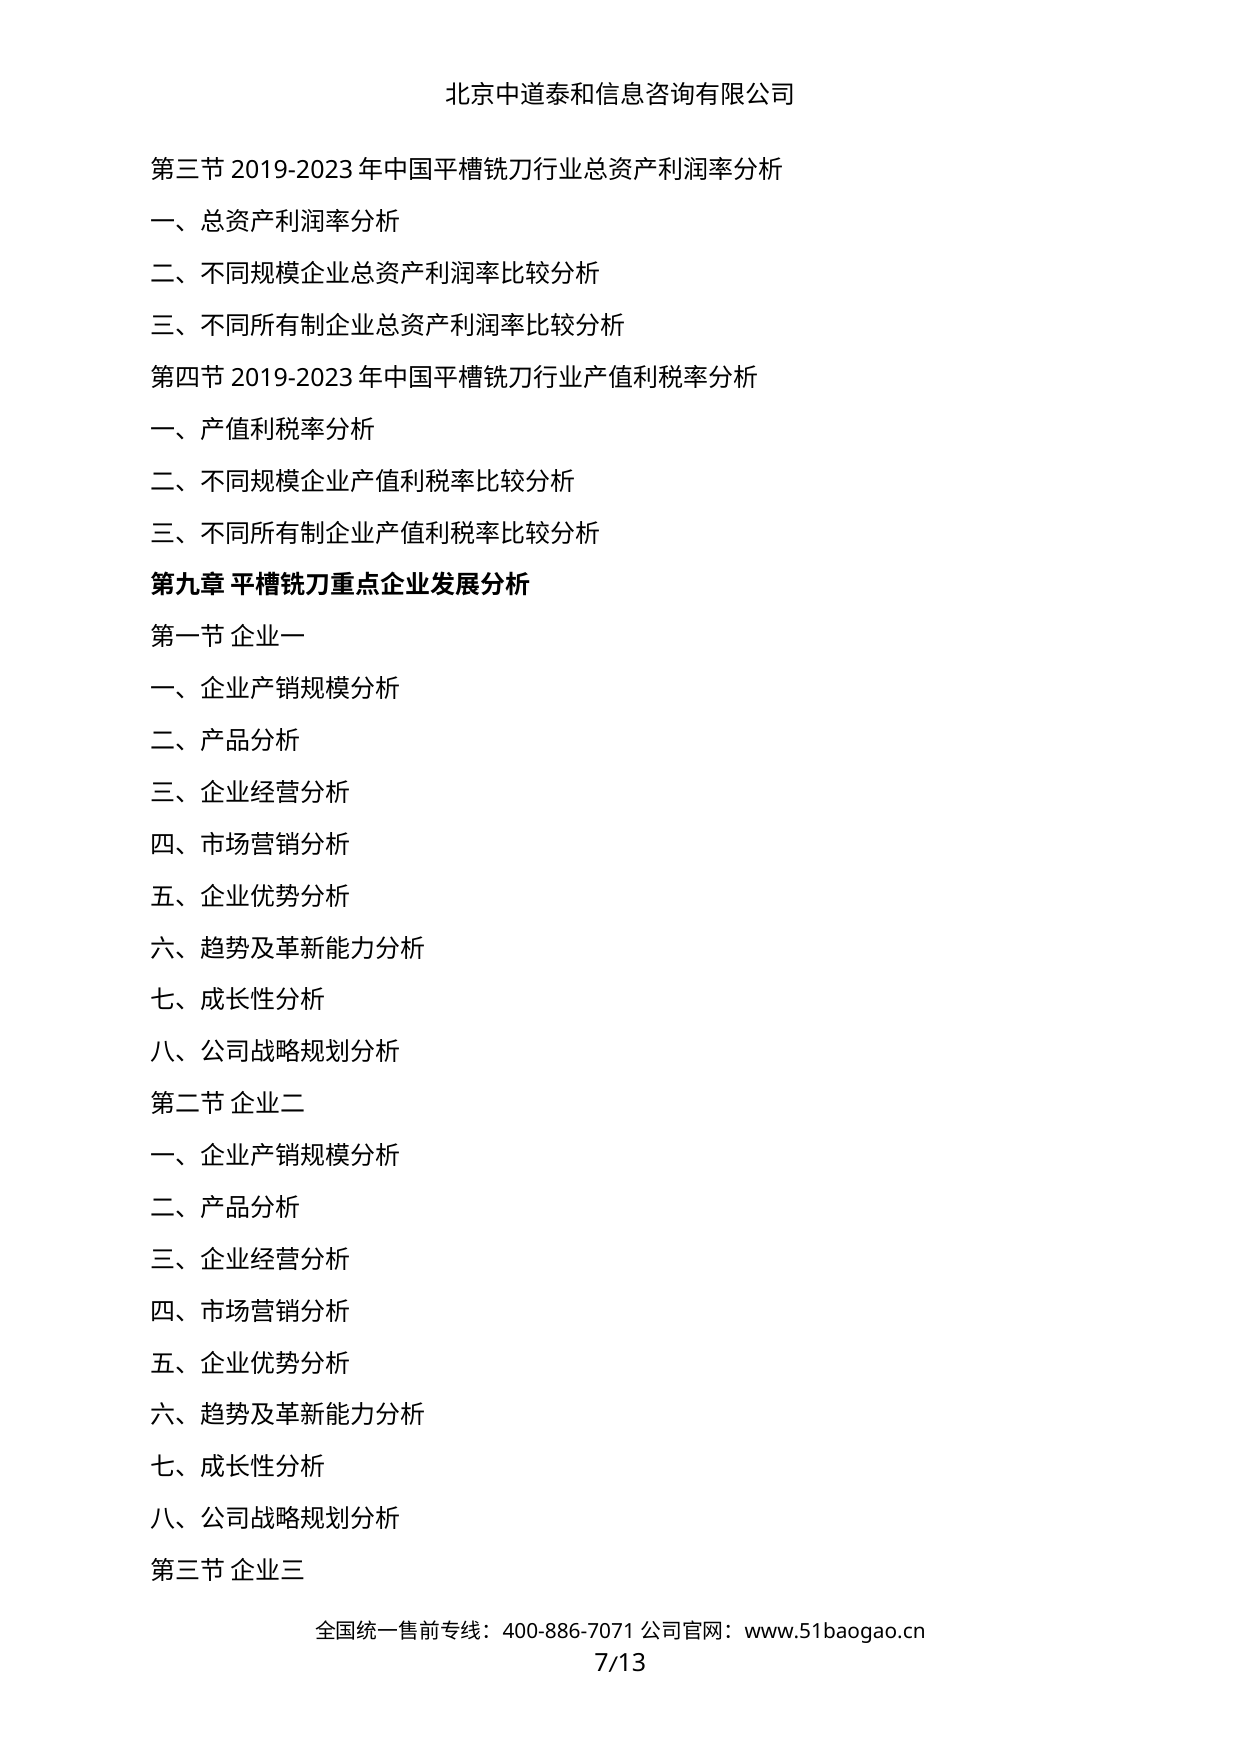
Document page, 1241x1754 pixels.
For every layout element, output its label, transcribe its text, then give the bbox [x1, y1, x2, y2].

text 七、成长性分析 [150, 980, 1090, 1016]
text 二、产品分析 [150, 1187, 1090, 1224]
text 六、趋势及革新能力分析 [150, 928, 1090, 964]
text 五、企业优势分析 [150, 876, 1090, 912]
text 三、企业经营分析 [150, 772, 1090, 809]
text 第四节 2019-2023年中国平槽铣刀行业产值利税率分析 [150, 357, 1090, 394]
text 第三节 企业三 [150, 1551, 1090, 1587]
text 二、不同规模企业总资产利润率比较分析 [150, 254, 1090, 290]
text 一、总资产利润率分析 [150, 202, 1090, 238]
text 一、产值利税率分析 [150, 409, 1090, 446]
text 六、趋势及革新能力分析 [150, 1395, 1090, 1431]
text 第二节 企业二 [150, 1084, 1090, 1120]
text 四、市场营销分析 [150, 824, 1090, 861]
text 第一节 企业一 [150, 617, 1090, 653]
text 七、成长性分析 [150, 1447, 1090, 1483]
text 三、企业经营分析 [150, 1239, 1090, 1276]
text 三、不同所有制企业产值利税率比较分析 [150, 513, 1090, 549]
text 二、产品分析 [150, 721, 1090, 757]
text 一、企业产销规模分析 [150, 1136, 1090, 1172]
text 四、市场营销分析 [150, 1291, 1090, 1327]
text 二、不同规模企业产值利税率比较分析 [150, 461, 1090, 497]
text 一、企业产销规模分析 [150, 669, 1090, 705]
text 三、不同所有制企业总资产利润率比较分析 [150, 306, 1090, 342]
text 五、企业优势分析 [150, 1343, 1090, 1379]
text 第三节 2019-2023年中国平槽铣刀行业总资产利润率分析 [150, 150, 1090, 186]
text 八、公司战略规划分析 [150, 1499, 1090, 1535]
text 八、公司战略规划分析 [150, 1032, 1090, 1068]
text 第九章 平槽铣刀重点企业发展分析 [150, 565, 1090, 601]
